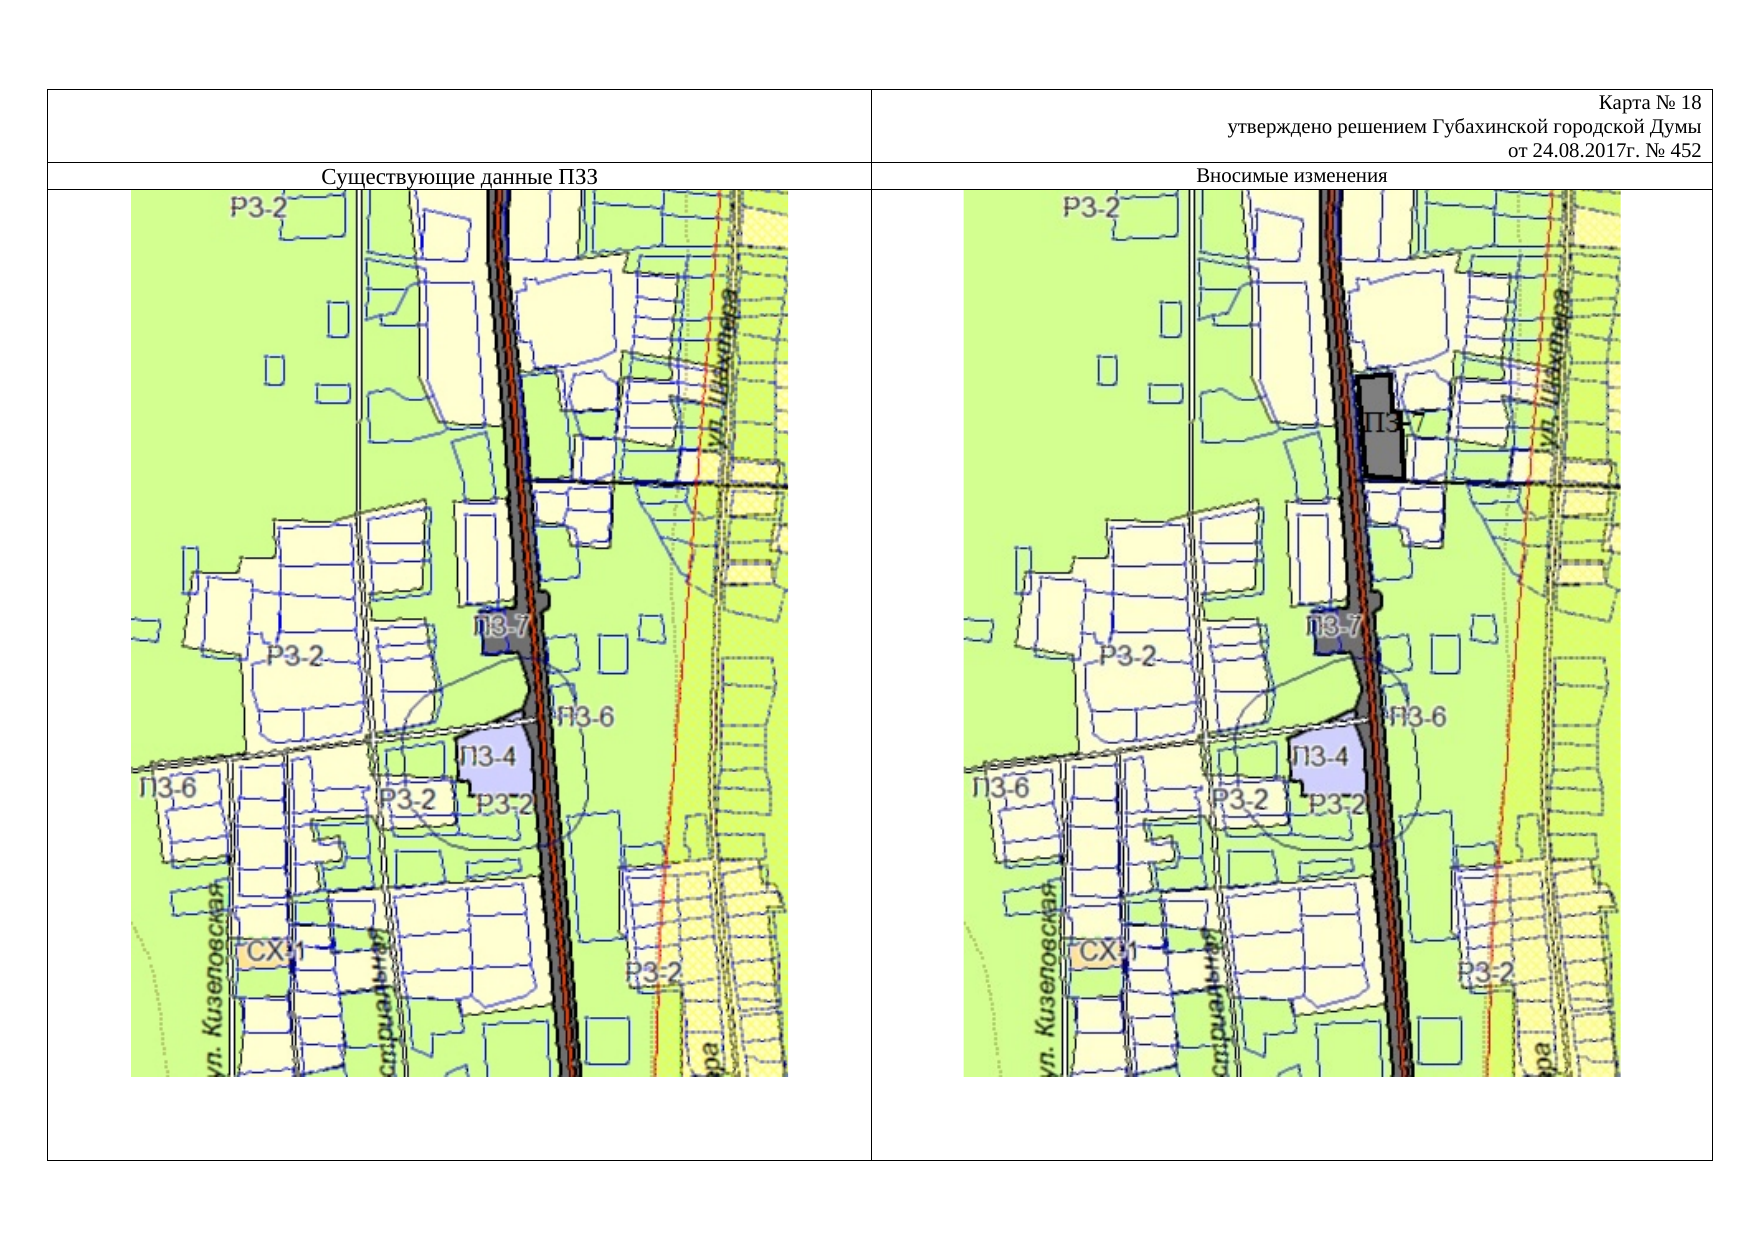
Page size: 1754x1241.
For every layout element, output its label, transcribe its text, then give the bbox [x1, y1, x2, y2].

table_cell Вносимые изменения [872, 163, 1712, 189]
picture [131, 190, 789, 1077]
table_header Карта № 18 утверждено решением Губахинской городской Думы от 24.08.2017г. № 452 [872, 90, 1712, 162]
picture [963, 190, 1621, 1077]
table_cell [48, 190, 871, 1160]
table_cell Существующие данные ПЗЗ [48, 163, 871, 189]
table_header [48, 90, 871, 162]
table_cell [872, 190, 1712, 1160]
